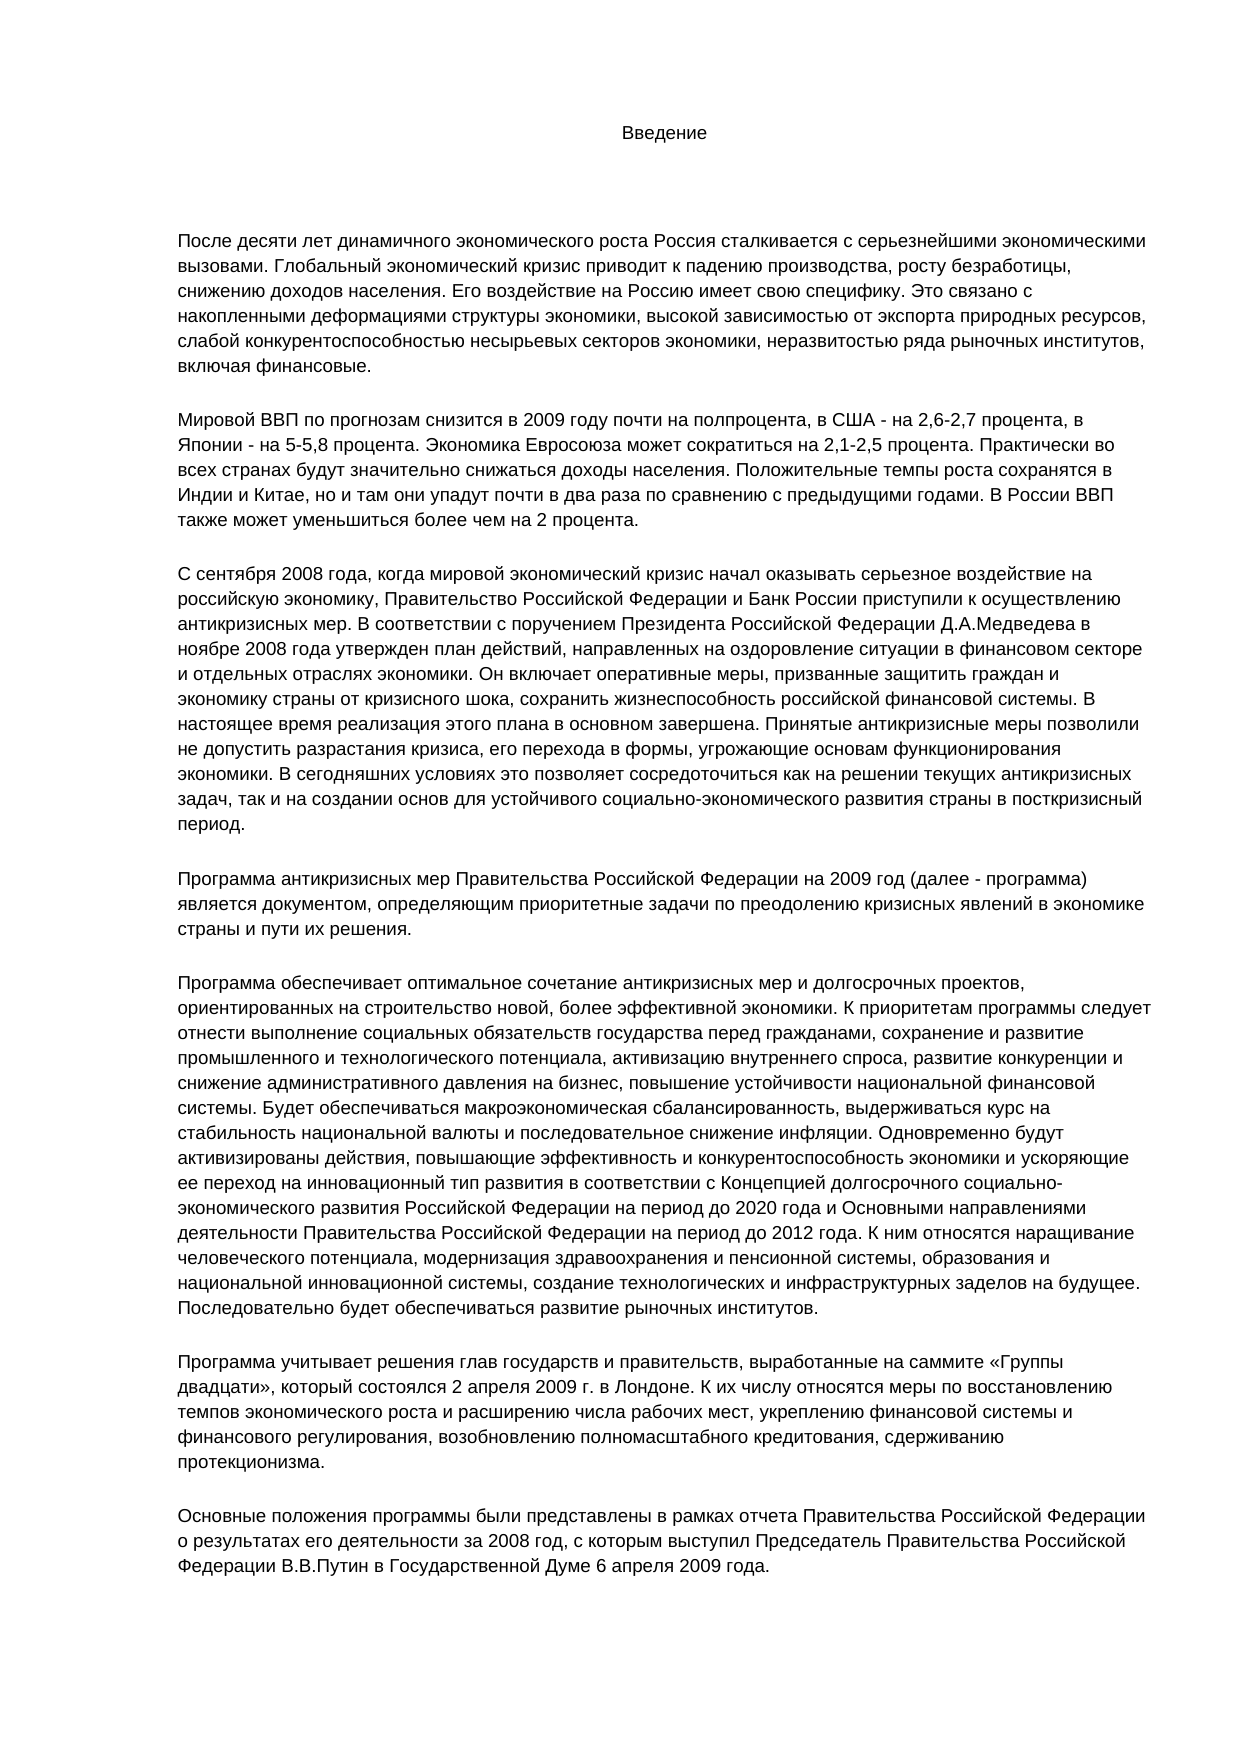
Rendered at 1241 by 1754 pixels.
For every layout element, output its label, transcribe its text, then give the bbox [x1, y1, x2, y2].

text С сентября 2008 года, когда мировой экономический кризис начал оказывать серьезное воздействие на российскую экономику, Правительство Российской Федерации и Банк России приступили к осуществлению антикризисных мер. В соответствии с поручением Президента Российской Федерации Д.А.Медведева в ноябре 2008 года утвержден план действий, направленных на оздоровление ситуации в финансовом секторе и отдельных отраслях экономики. Он включает оперативные меры, призванные защитить граждан и экономику страны от кризисного шока, сохранить жизнеспособность российской финансовой системы. В настоящее время реализация этого плана в основном завершена. Принятые антикризисные меры позволили не допустить разрастания кризиса, его перехода в формы, угрожающие основам функционирования экономики. В сегодняшних условиях это позволяет сосредоточиться как на решении текущих антикризисных задач, так и на создании основ для устойчивого социально-экономического развития страны в посткризисный период. [177, 560, 1152, 835]
text Программа обеспечивает оптимальное сочетание антикризисных мер и долгосрочных проектов, ориентированных на строительство новой, более эффективной экономики. К приоритетам программы следует отнести выполнение социальных обязательств государства перед гражданами, сохранение и развитие промышленного и технологического потенциала, активизацию внутреннего спроса, развитие конкуренции и снижение административного давления на бизнес, повышение устойчивости национальной финансовой системы. Будет обеспечиваться макроэкономическая сбалансированность, выдерживаться курс на стабильность национальной валюты и последовательное снижение инфляции. Одновременно будут активизированы действия, повышающие эффективность и конкурентоспособность экономики и ускоряющие ее переход на инновационный тип развития в соответствии с Концепцией долгосрочного социально-экономического развития Российской Федерации на период до 2020 года и Основными направлениями деятельности Правительства Российской Федерации на период до 2012 года. К ним относятся наращивание человеческого потенциала, модернизация здравоохранения и пенсионной системы, образования и национальной инновационной системы, создание технологических и инфраструктурных заделов на будущее. Последовательно будет обеспечиваться развитие рыночных институтов. [177, 968, 1152, 1318]
text После десяти лет динамичного экономического роста Россия сталкивается с серьезнейшими экономическими вызовами. Глобальный экономический кризис приводит к падению производства, росту безработицы, снижению доходов населения. Его воздействие на Россию имеет свою специфику. Это связано с накопленными деформациями структуры экономики, высокой зависимостью от экспорта природных ресурсов, слабой конкурентоспособностью несырьевых секторов экономики, неразвитостью ряда рыночных институтов, включая финансовые. [177, 226, 1152, 376]
text Основные положения программы были представлены в рамках отчета Правительства Российской Федерации о результатах его деятельности за 2008 год, с которым выступил Председатель Правительства Российской Федерации В.В.Путин в Государственной Думе 6 апреля 2009 года. [177, 1501, 1152, 1576]
text Введение [177, 118, 1152, 143]
text Мировой ВВП по прогнозам снизится в 2009 году почти на полпроцента, в США - на 2,6-2,7 процента, в Японии - на 5-5,8 процента. Экономика Евросоюза может сократиться на 2,1-2,5 процента. Практически во всех странах будут значительно снижаться доходы населения. Положительные темпы роста сохранятся в Индии и Китае, но и там они упадут почти в два раза по сравнению с предыдущими годами. В России ВВП также может уменьшиться более чем на 2 процента. [177, 406, 1152, 531]
text Программа антикризисных мер Правительства Российской Федерации на 2009 год (далее - программа) является документом, определяющим приоритетные задачи по преодолению кризисных явлений в экономике страны и пути их решения. [177, 864, 1152, 939]
text Программа учитывает решения глав государств и правительств, выработанные на саммите «Группы двадцати», который состоялся 2 апреля 2009 г. в Лондоне. К их числу относятся меры по восстановлению темпов экономического роста и расширению числа рабочих мест, укреплению финансовой системы и финансового регулирования, возобновлению полномасштабного кредитования, сдерживанию протекционизма. [177, 1347, 1152, 1472]
